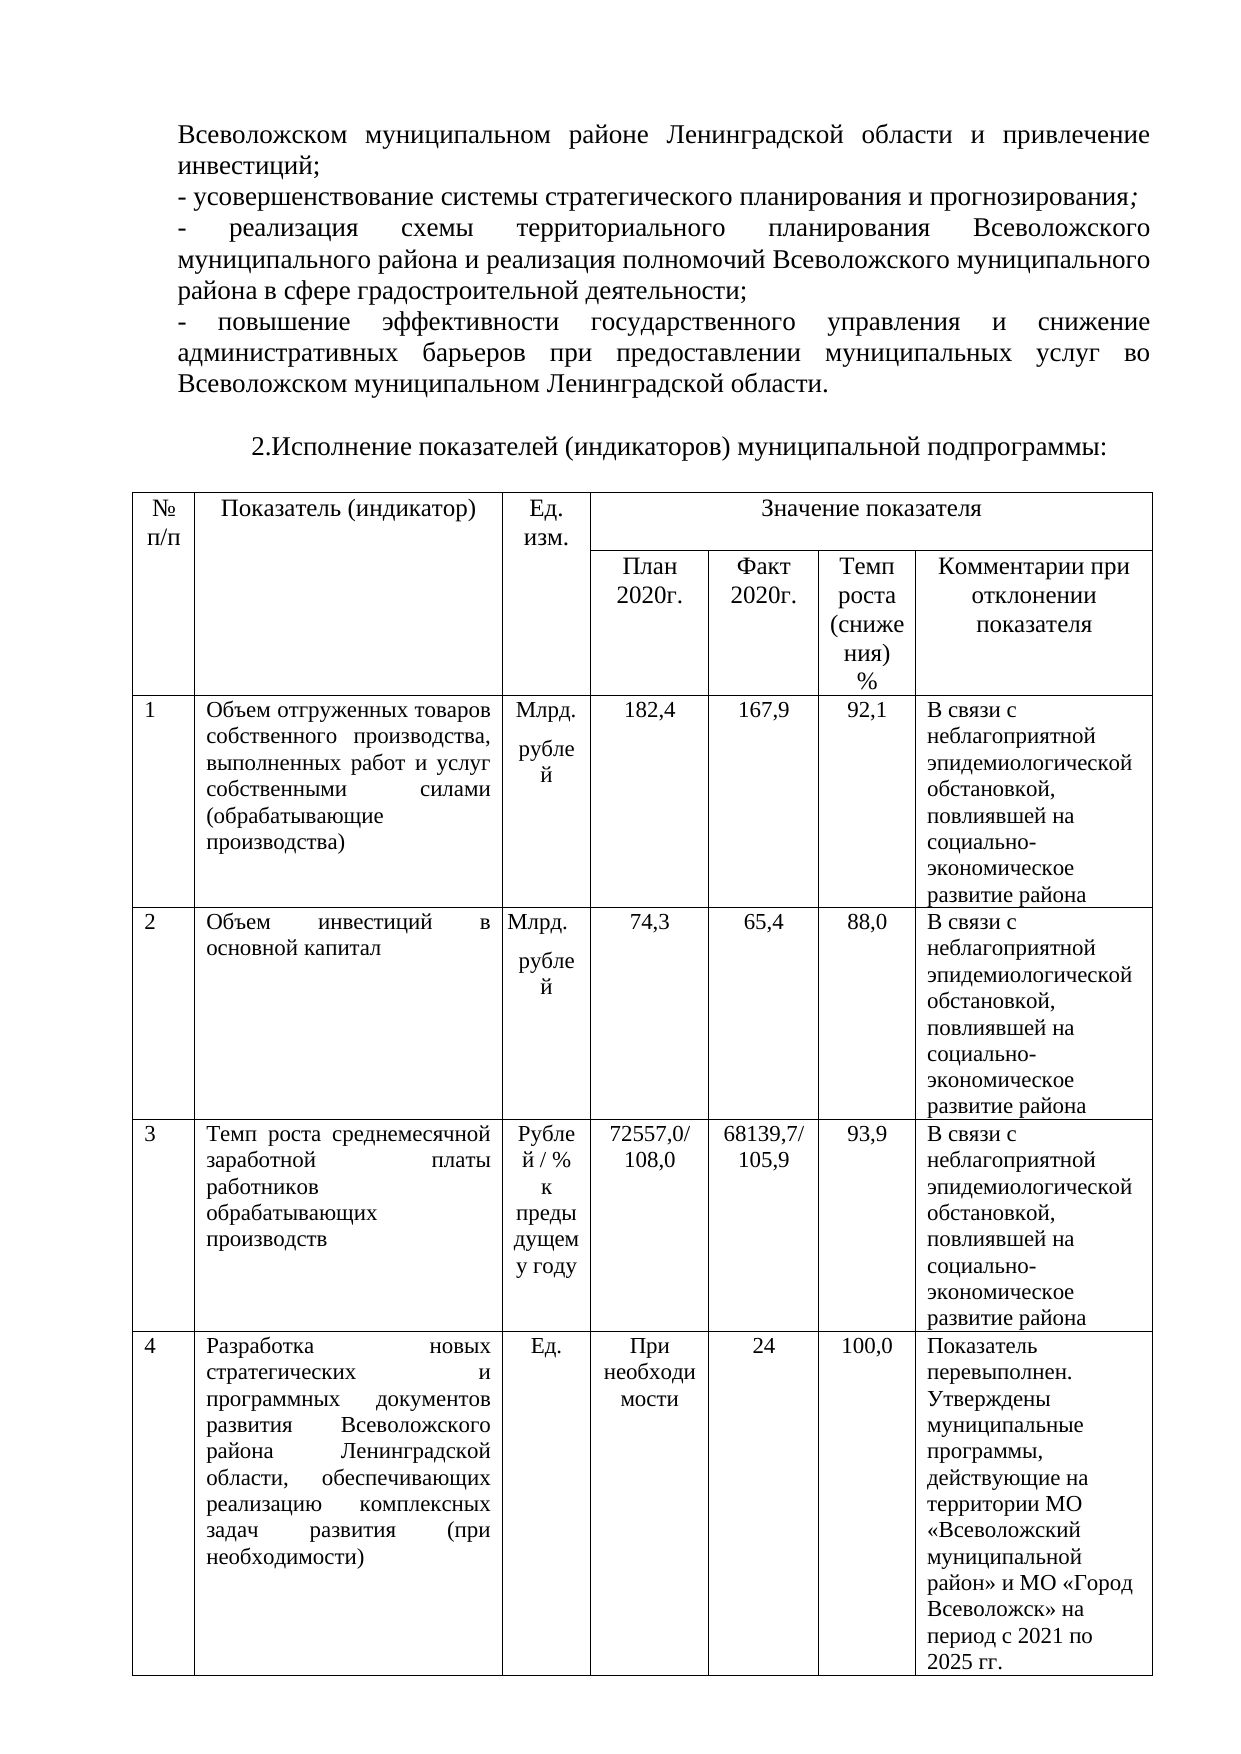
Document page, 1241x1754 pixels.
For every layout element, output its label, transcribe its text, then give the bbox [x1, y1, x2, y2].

table_cell 1 [133, 696, 194, 907]
table_header Ед. изм. [503, 493, 590, 695]
table_header Значение показателя [591, 493, 1152, 550]
table_cell В связи с неблагоприятной эпидемиологической обстановкой, повлиявшей на социально-экономическое развитие района [916, 1120, 1152, 1331]
table_cell 182,4 [591, 696, 708, 907]
table_cell План 2020г. [591, 551, 708, 695]
table_header № п/п [133, 493, 194, 695]
table_cell В связи с неблагоприятной эпидемиологической обстановкой, повлиявшей на социально-экономическое развитие района [916, 696, 1152, 907]
table_cell 72557,0/ 108,0 [591, 1120, 708, 1331]
table_cell 68139,7/105,9 [709, 1120, 818, 1331]
table_cell В связи с неблагоприятной эпидемиологической обстановкой, повлиявшей на социально-экономическое развитие района [916, 908, 1152, 1119]
table_cell 2 [133, 908, 194, 1119]
text - усовершенствование системы стратегического планирования и прогнозирования; [177, 180, 1152, 212]
table_cell Млрд. рублей [503, 696, 590, 907]
table_cell 24 [709, 1332, 818, 1674]
table_cell При необходимости [591, 1332, 708, 1674]
table_cell 74,3 [591, 908, 708, 1119]
table_cell 93,9 [819, 1120, 915, 1331]
text - реализация схемы территориального планирования Всеволожского муниципального района и реализация полномочий Всеволожского муниципального района в сфере градостроительной деятельности; [177, 212, 1152, 305]
table_cell Комментарии при отклонении показателя [916, 551, 1152, 695]
table_cell 100,0 [819, 1332, 915, 1674]
table_cell 167,9 [709, 696, 818, 907]
table_cell Темп роста среднемесячной заработной платы работников обрабатывающих производств [195, 1120, 502, 1331]
table_cell Факт 2020г. [709, 551, 818, 695]
table_cell Млрд. рублей [503, 908, 590, 1119]
table_cell 4 [133, 1332, 194, 1674]
table_cell Объем отгруженных товаров собственного производства, выполненных работ и услуг собственными силами (обрабатывающие производства) [195, 696, 502, 907]
table_cell Ед. [503, 1332, 590, 1674]
table_header Показатель (индикатор) [195, 493, 502, 695]
table_cell Темп роста (снижения) % [819, 551, 915, 695]
table_cell Разработка новых стратегических и программных документов развития Всеволожского района Ленинградской области, обеспечивающих реализацию комплексных задач развития (при необходимости) [195, 1332, 502, 1674]
text 2.Исполнение показателей (индикаторов) муниципальной подпрограммы: [177, 429, 1152, 461]
table_cell 92,1 [819, 696, 915, 907]
table_cell 3 [133, 1120, 194, 1331]
table_cell Рублей / % к предыдущему году [503, 1120, 590, 1331]
table_cell 65,4 [709, 908, 818, 1119]
table_cell Показатель перевыполнен. Утверждены муниципальные программы, действующие на территории МО «Всеволожский муниципальной район» и МО «Город Всеволожск» на период с 2021 по 2025 гг. [916, 1332, 1152, 1674]
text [177, 118, 1152, 180]
table_cell Объем инвестиций в основной капитал [195, 908, 502, 1119]
table_cell 88,0 [819, 908, 915, 1119]
